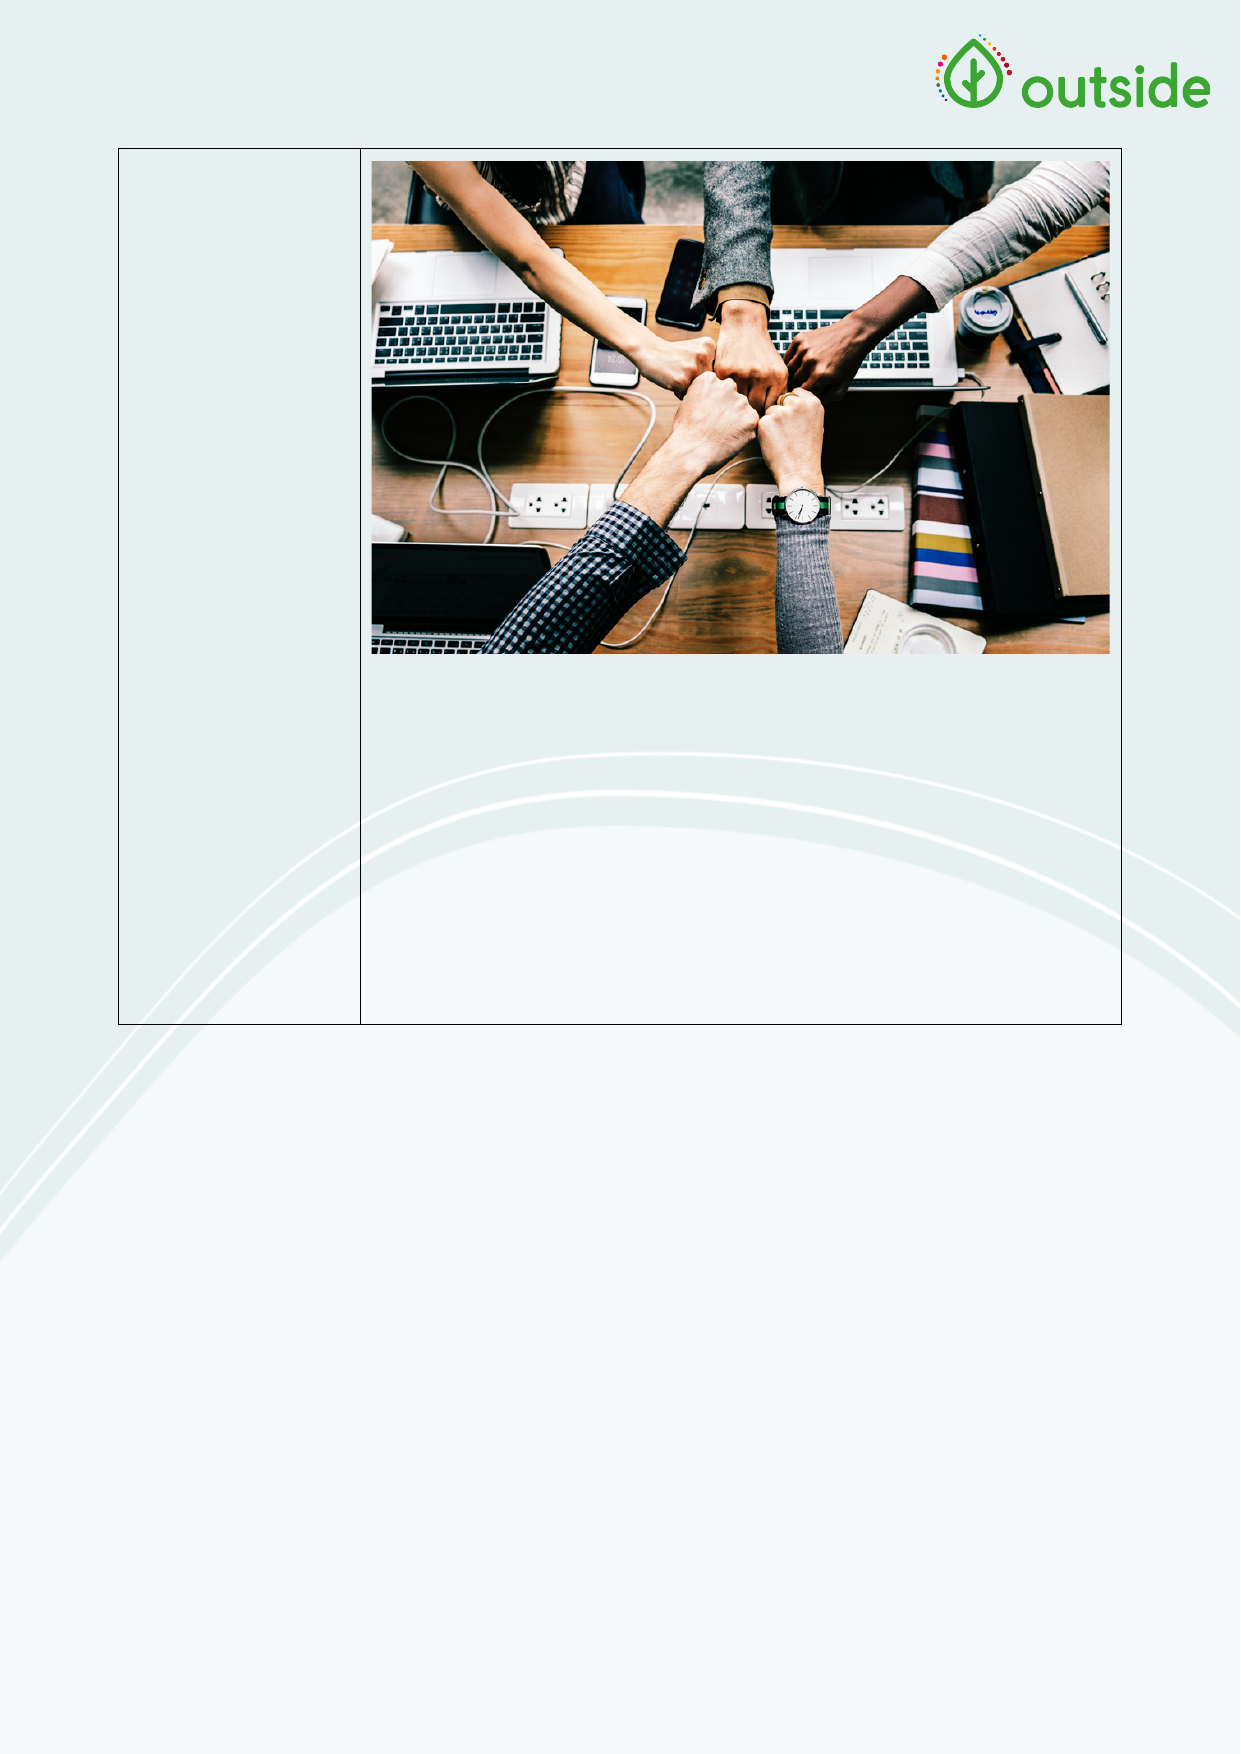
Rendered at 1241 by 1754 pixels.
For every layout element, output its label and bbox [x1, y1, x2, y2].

table_cell [119, 149, 360, 1024]
picture [0, 0, 1241, 1754]
table_cell [361, 149, 1121, 1024]
